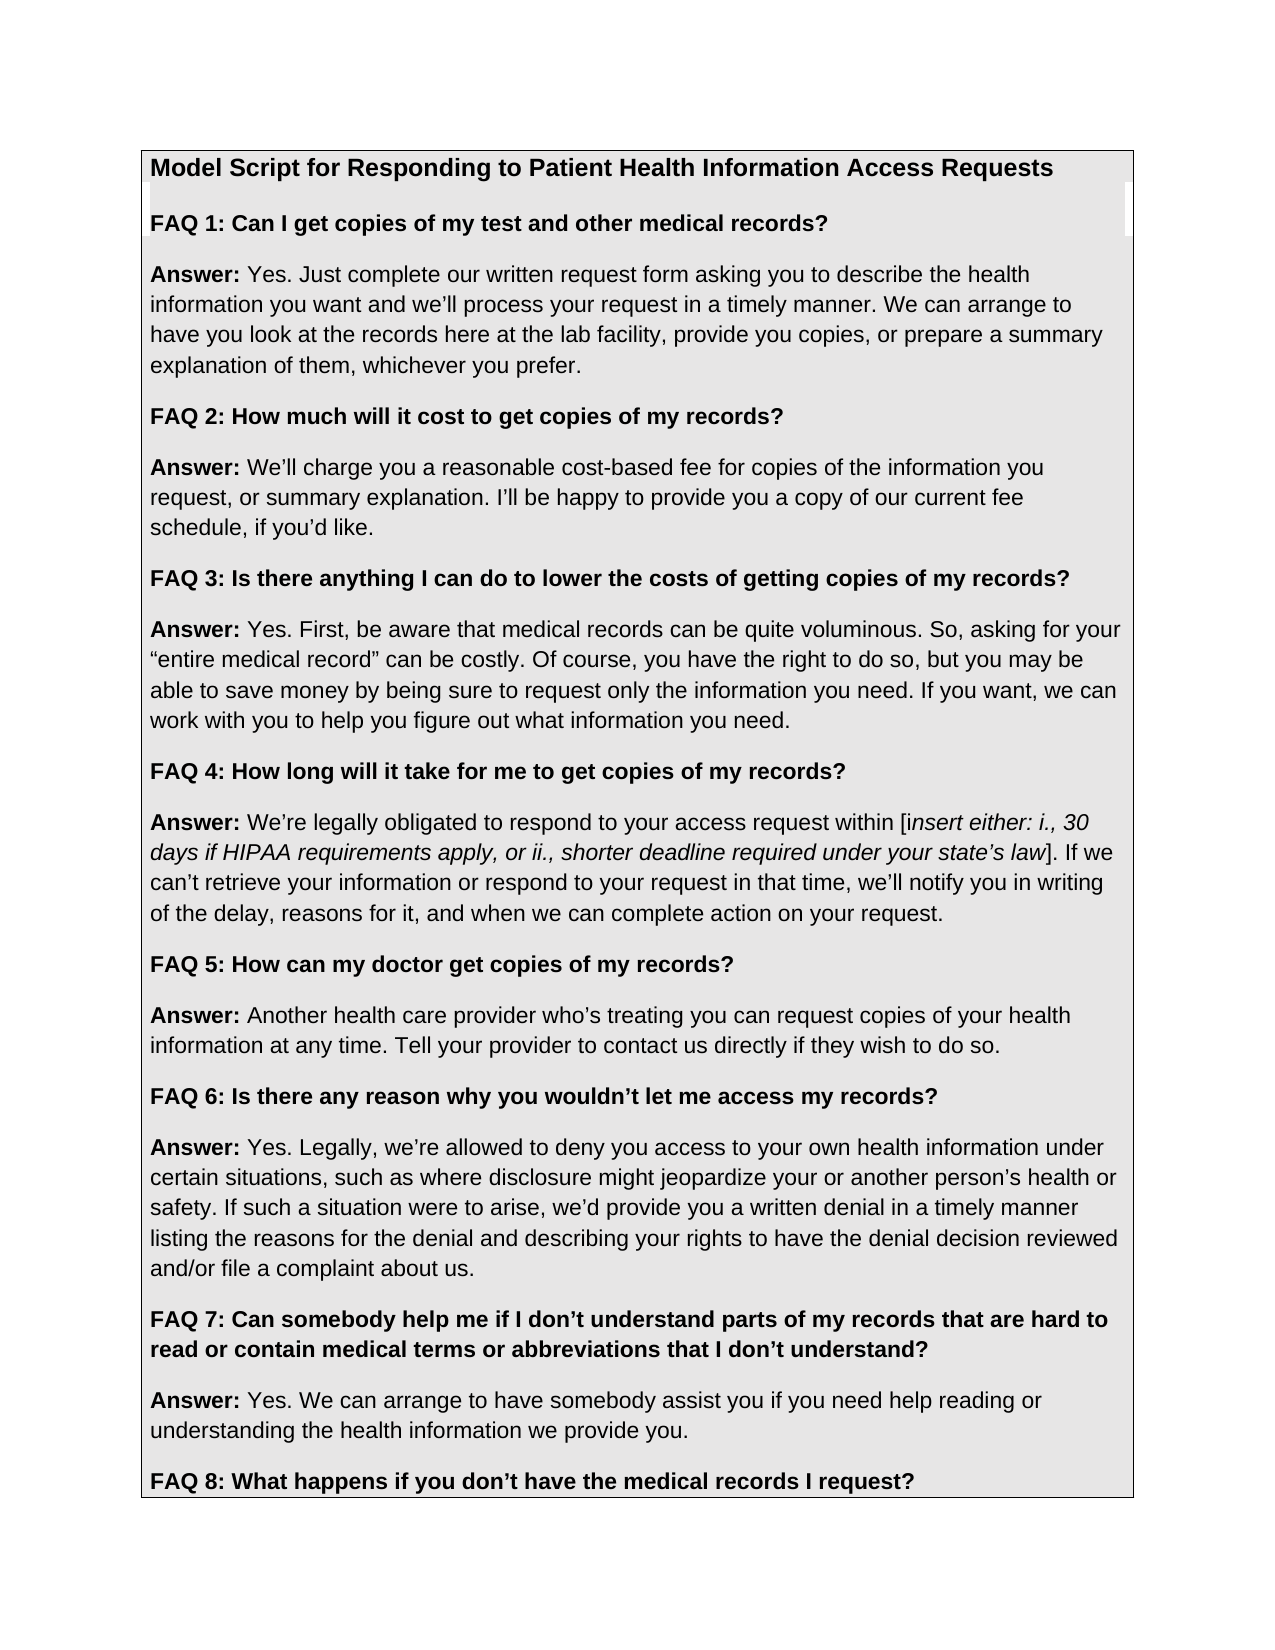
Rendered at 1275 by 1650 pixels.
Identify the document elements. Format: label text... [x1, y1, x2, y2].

text FAQ 6: Is there any reason why you wouldn’t let me access my records? [142, 1080, 1133, 1109]
text Answer: Yes. We can arrange to have somebody assist you if you need help reading or understanding the health information we provide you. [142, 1384, 1133, 1443]
text FAQ 8: What happens if you don’t have the medical records I request? [142, 1465, 1133, 1497]
text FAQ 7: Can somebody help me if I don’t understand parts of my records that are hard to read or contain medical terms or abbreviations that I don’t understand? [142, 1303, 1133, 1362]
text Answer: Yes. Just complete our written request form asking you to describe the health information you want and we’ll process your request in a timely manner. We can arrange to have you look at the records here at the lab facility, provide you copies, or prepare a summary explanation of them, whichever you prefer. [142, 258, 1133, 378]
text Answer: Another health care provider who’s treating you can request copies of your health information at any time. Tell your provider to contact us directly if they wish to do so. [142, 998, 1133, 1058]
text FAQ 5: How can my doctor get copies of my records? [142, 947, 1133, 977]
text Answer: We’ll charge you a reasonable cost-based fee for copies of the information you request, or summary explanation. I’ll be happy to provide you a copy of our current fee schedule, if you’d like. [142, 451, 1133, 540]
text FAQ 1: Can I get copies of my test and other medical records? [150, 210, 1125, 236]
text Answer: Yes. Legally, we’re allowed to deny you access to your own health information under certain situations, such as where disclosure might jeopardize your or another person’s health or safety. If such a situation were to arise, we’d provide you a written denial in a timely manner listing the reasons for the denial and describing your rights to have the denial decision reviewed and/or file a complaint about us. [142, 1131, 1133, 1281]
text FAQ 2: How much will it cost to get copies of my records? [142, 399, 1133, 429]
text FAQ 3: Is there anything I can do to lower the costs of getting copies of my records? [142, 562, 1133, 591]
text FAQ 4: How long will it take for me to get copies of my records? [142, 755, 1133, 784]
text Answer: Yes. First, be aware that medical records can be quite voluminous. So, asking for your “entire medical record” can be costly. Of course, you have the right to do so, but you may be able to save money by being sure to request only the information you need. If you want, we can work with you to help you figure out what information you need. [142, 613, 1133, 733]
text Model Script for Responding to Patient Health Information Access Requests [142, 151, 1133, 182]
text Answer: We’re legally obligated to respond to your access request within [insert either: i., 30 days if HIPAA requirements apply, or ii., shorter deadline required under your state’s law]. If we can’t retrieve your information or respond to your request in that time, we’ll notify you in writing of the delay, reasons for it, and when we can complete action on your request. [142, 806, 1133, 926]
